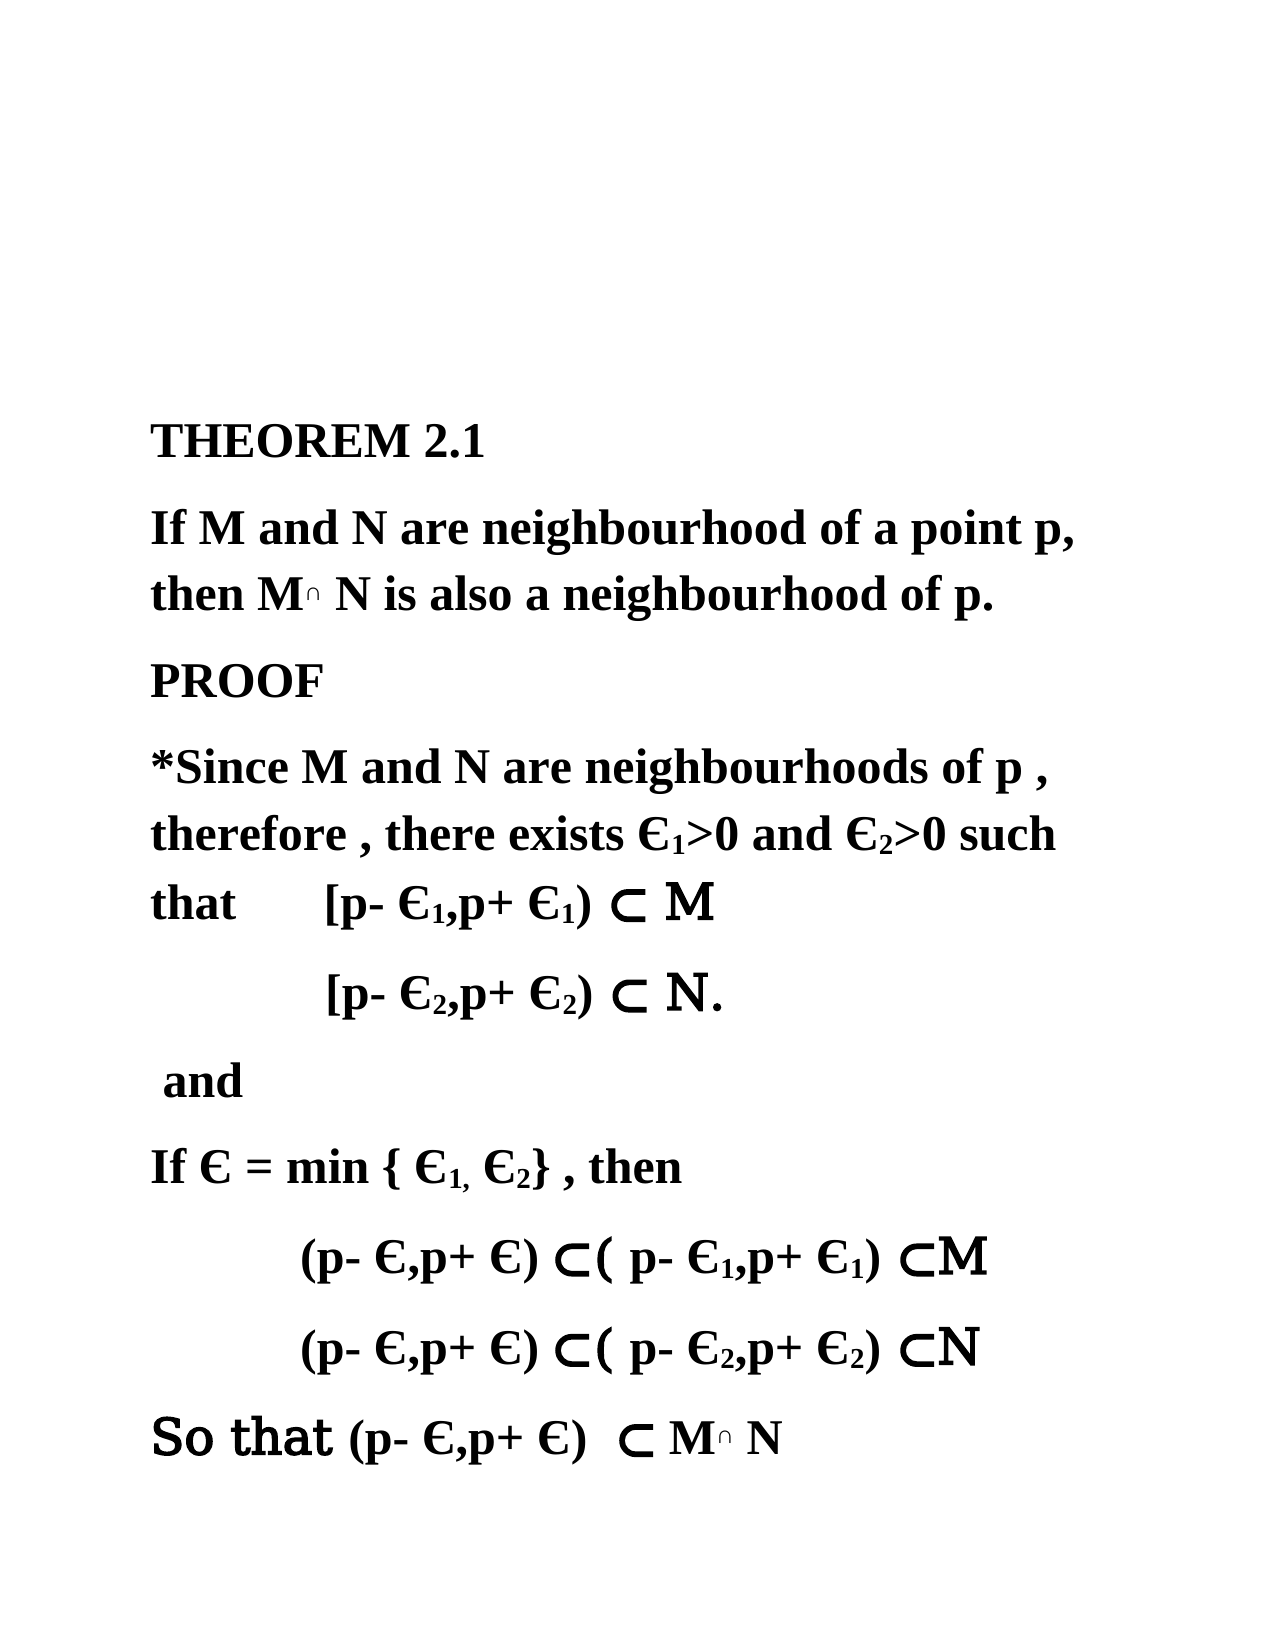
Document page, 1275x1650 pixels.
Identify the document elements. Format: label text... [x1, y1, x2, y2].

text (p- Є,p+ Є) ⊂( p- Є1,p+ Є1) ⊂M [150, 1224, 1125, 1284]
text and [150, 1050, 1125, 1108]
text [p- Є2,p+ Є2) ⊂ N. [150, 960, 1125, 1021]
text If Є = min { Є1, Є2} , then [150, 1137, 1125, 1195]
text (p- Є,p+ Є) ⊂( p- Є2,p+ Є2) ⊂N [150, 1314, 1125, 1375]
text So that (p- Є,p+ Є) ⊂ M N [150, 1405, 1125, 1465]
text PROOF [150, 650, 1125, 708]
text *Since M and N are neighbourhoods of p , therefore , there exists Є1>0 and Є2>0 such that [p- Є1,p+ Є1) ⊂ M [150, 737, 1125, 930]
text If M and N are neighbourhood of a point p, then M N is also a neighbourhood of p. [150, 497, 1125, 621]
text THEOREM 2.1 [150, 411, 1125, 468]
